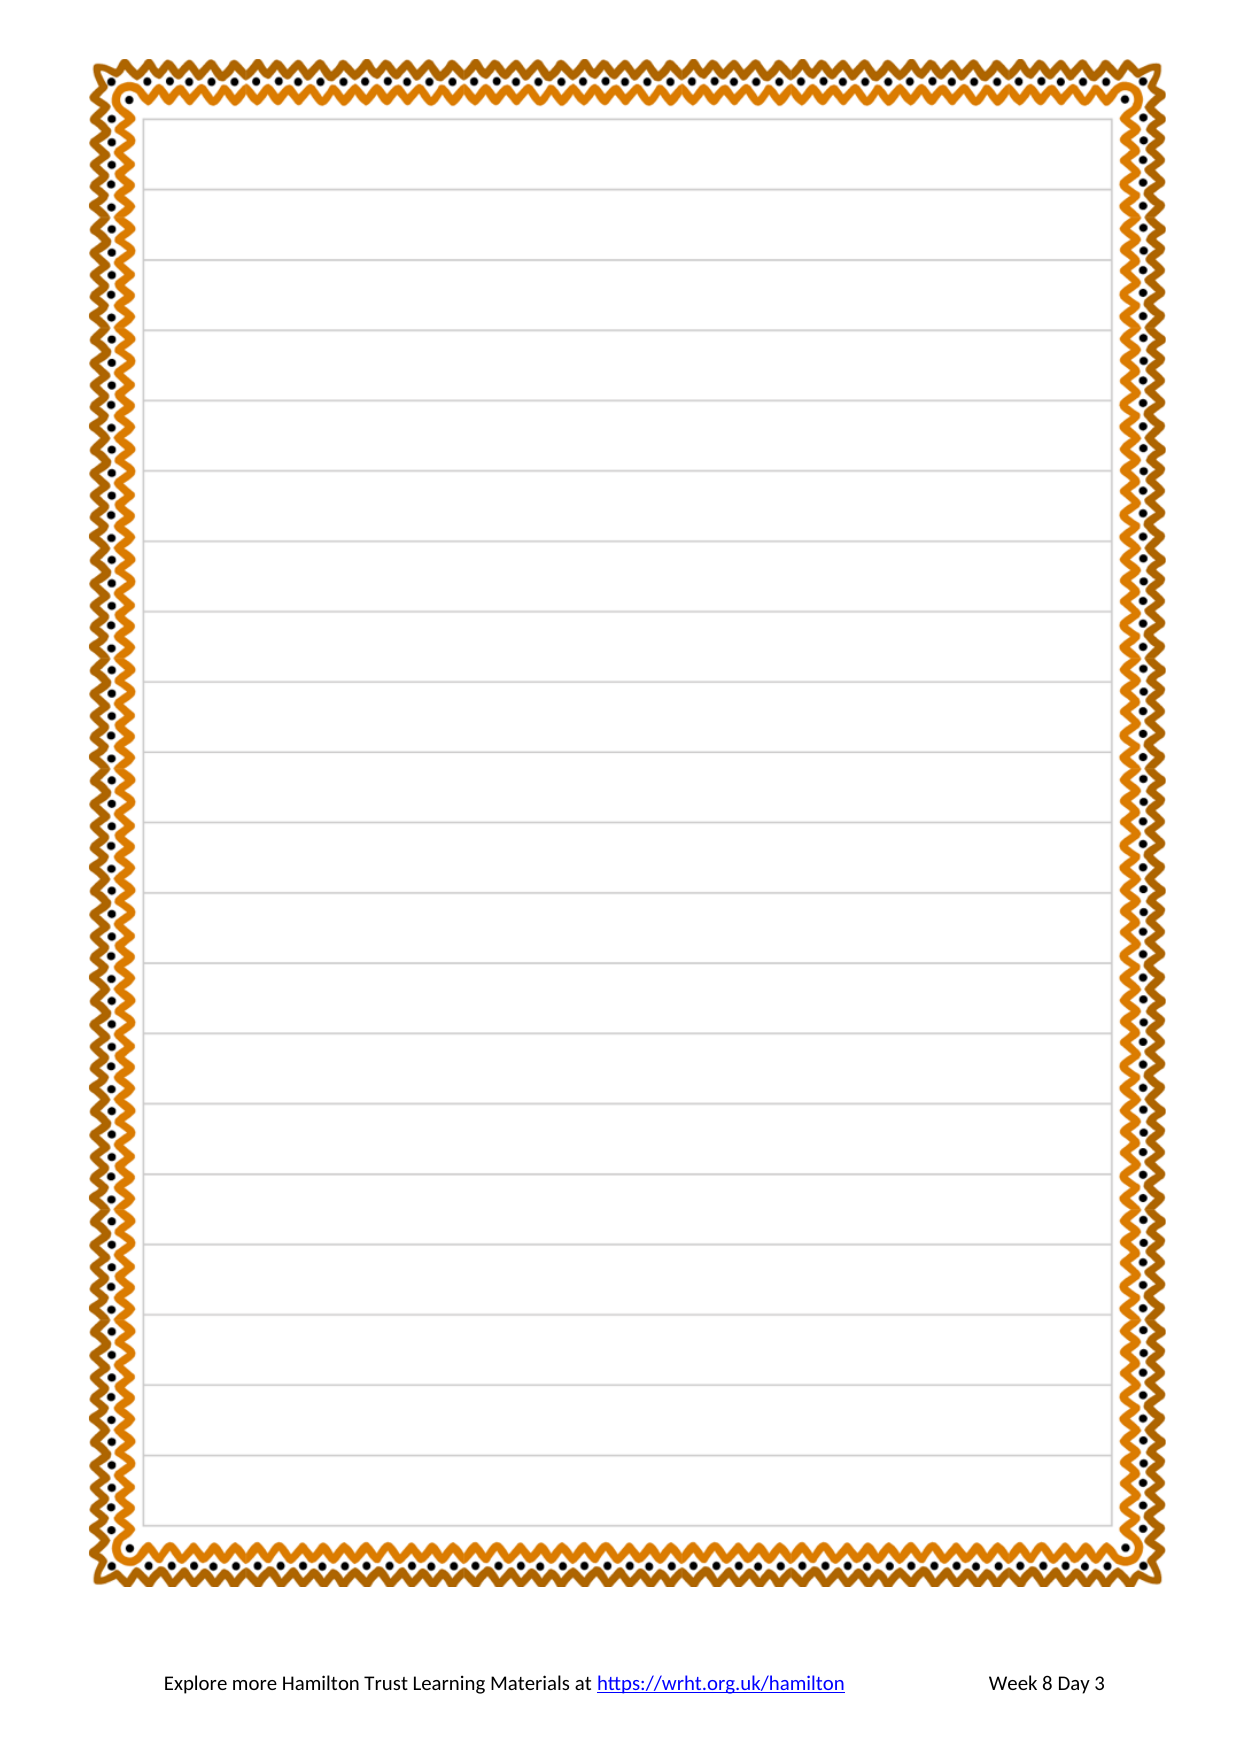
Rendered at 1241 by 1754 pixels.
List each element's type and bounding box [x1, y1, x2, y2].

picture [88, 59, 1166, 1587]
